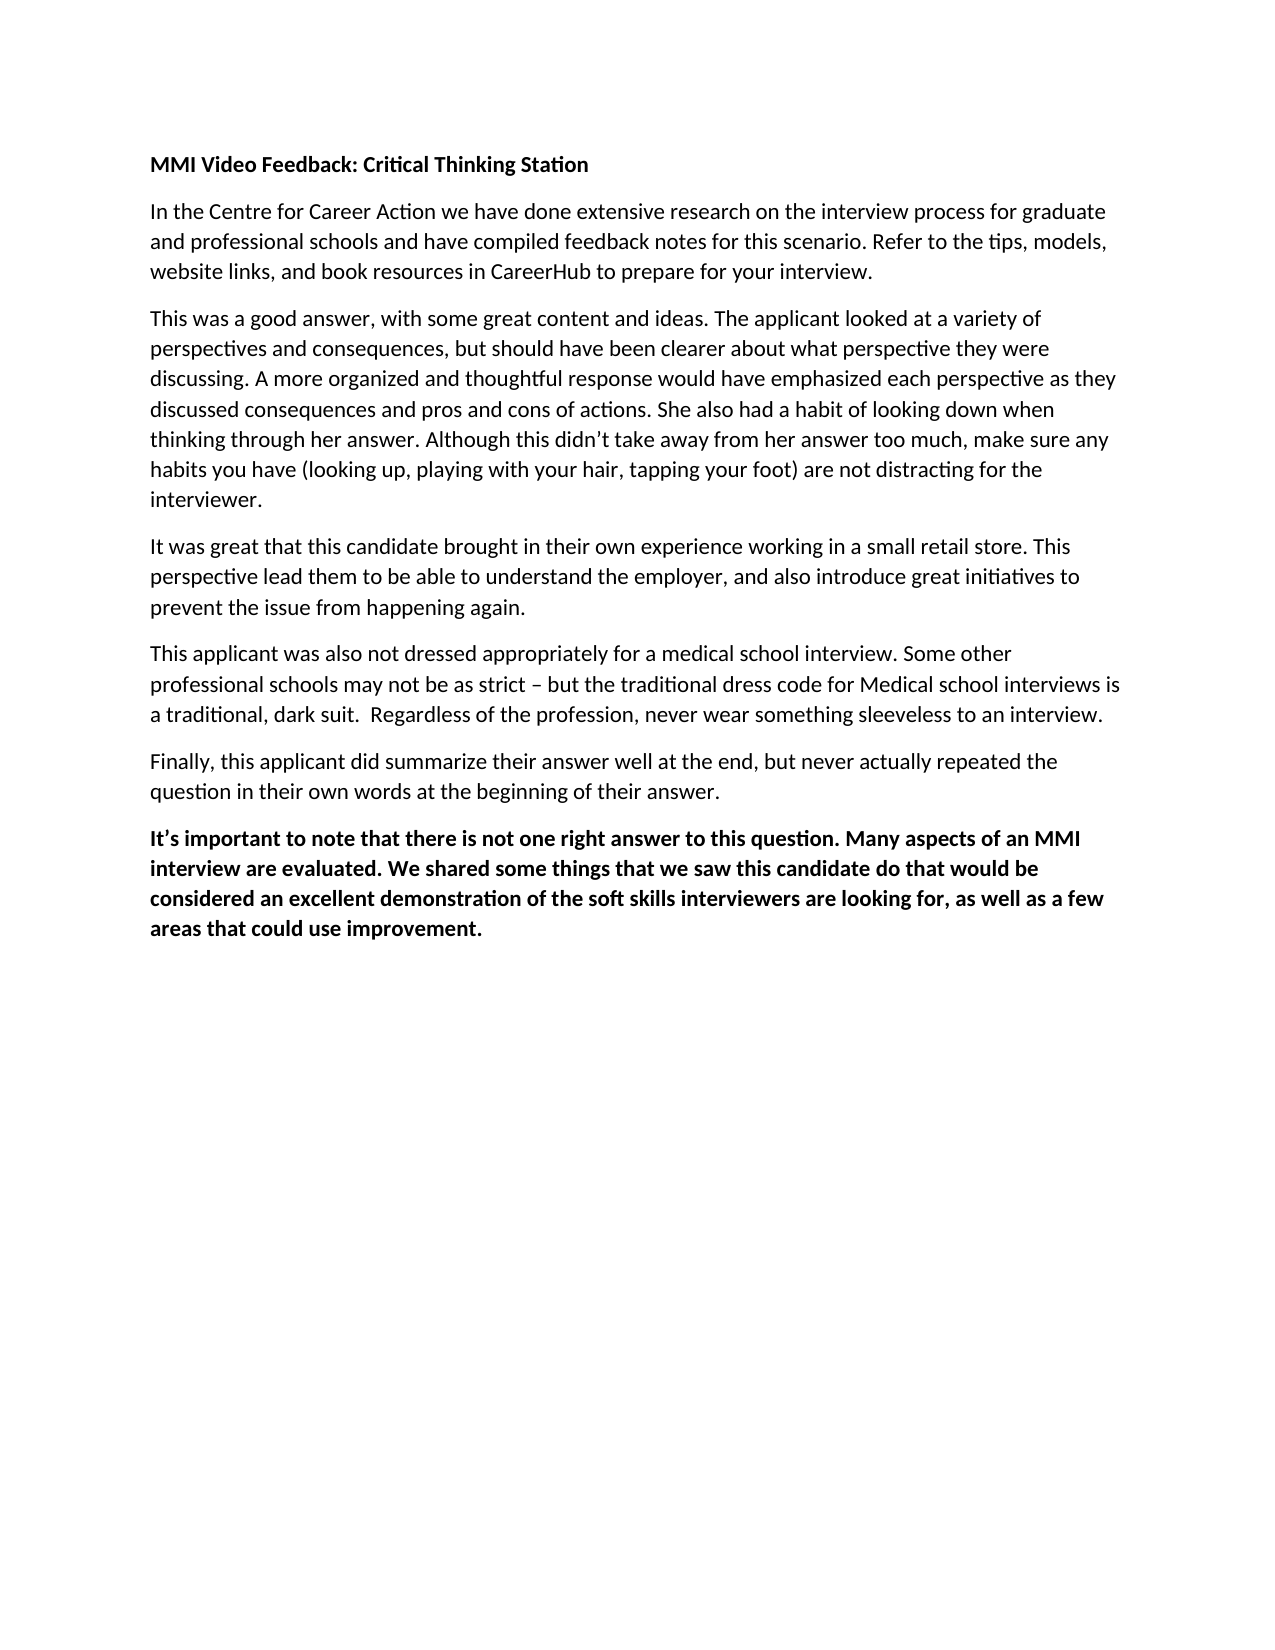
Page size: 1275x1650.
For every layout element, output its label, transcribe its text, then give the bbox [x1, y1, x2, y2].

text It was great that this candidate brought in their own experience working in a small retail store. This perspective lead them to be able to understand the employer, and also introduce great initiatives to prevent the issue from happening again. [150, 532, 1125, 621]
text Finally, this applicant did summarize their answer well at the end, but never actually repeated the question in their own words at the beginning of their answer. [150, 747, 1125, 805]
text This was a good answer, with some great content and ideas. The applicant looked at a variety of perspectives and consequences, but should have been clearer about what perspective they were discussing. A more organized and thoughtful response would have emphasized each perspective as they discussed consequences and pros and cons of actions. She also had a habit of looking down when thinking through her answer. Although this didn’t take away from her answer too much, make sure any habits you have (looking up, playing with your hair, tapping your foot) are not distracting for the interviewer. [150, 304, 1125, 513]
text This applicant was also not dressed appropriately for a medical school interview. Some other professional schools may not be as strict – but the traditional dress code for Medical school interviews is a traditional, dark suit. Regardless of the profession, never wear something sleeveless to an interview. [150, 639, 1125, 728]
text MMI Video Feedback: Critical Thinking Station [150, 150, 1125, 178]
text In the Centre for Career Action we have done extensive research on the interview process for graduate and professional schools and have compiled feedback notes for this scenario. Refer to the tips, models, website links, and book resources in CareerHub to prepare for your interview. [150, 197, 1125, 285]
text It’s important to note that there is not one right answer to this question. Many aspects of an MMI interview are evaluated. We shared some things that we saw this candidate do that would be considered an excellent demonstration of the soft skills interviewers are looking for, as well as a few areas that could use improvement. [150, 824, 1125, 943]
